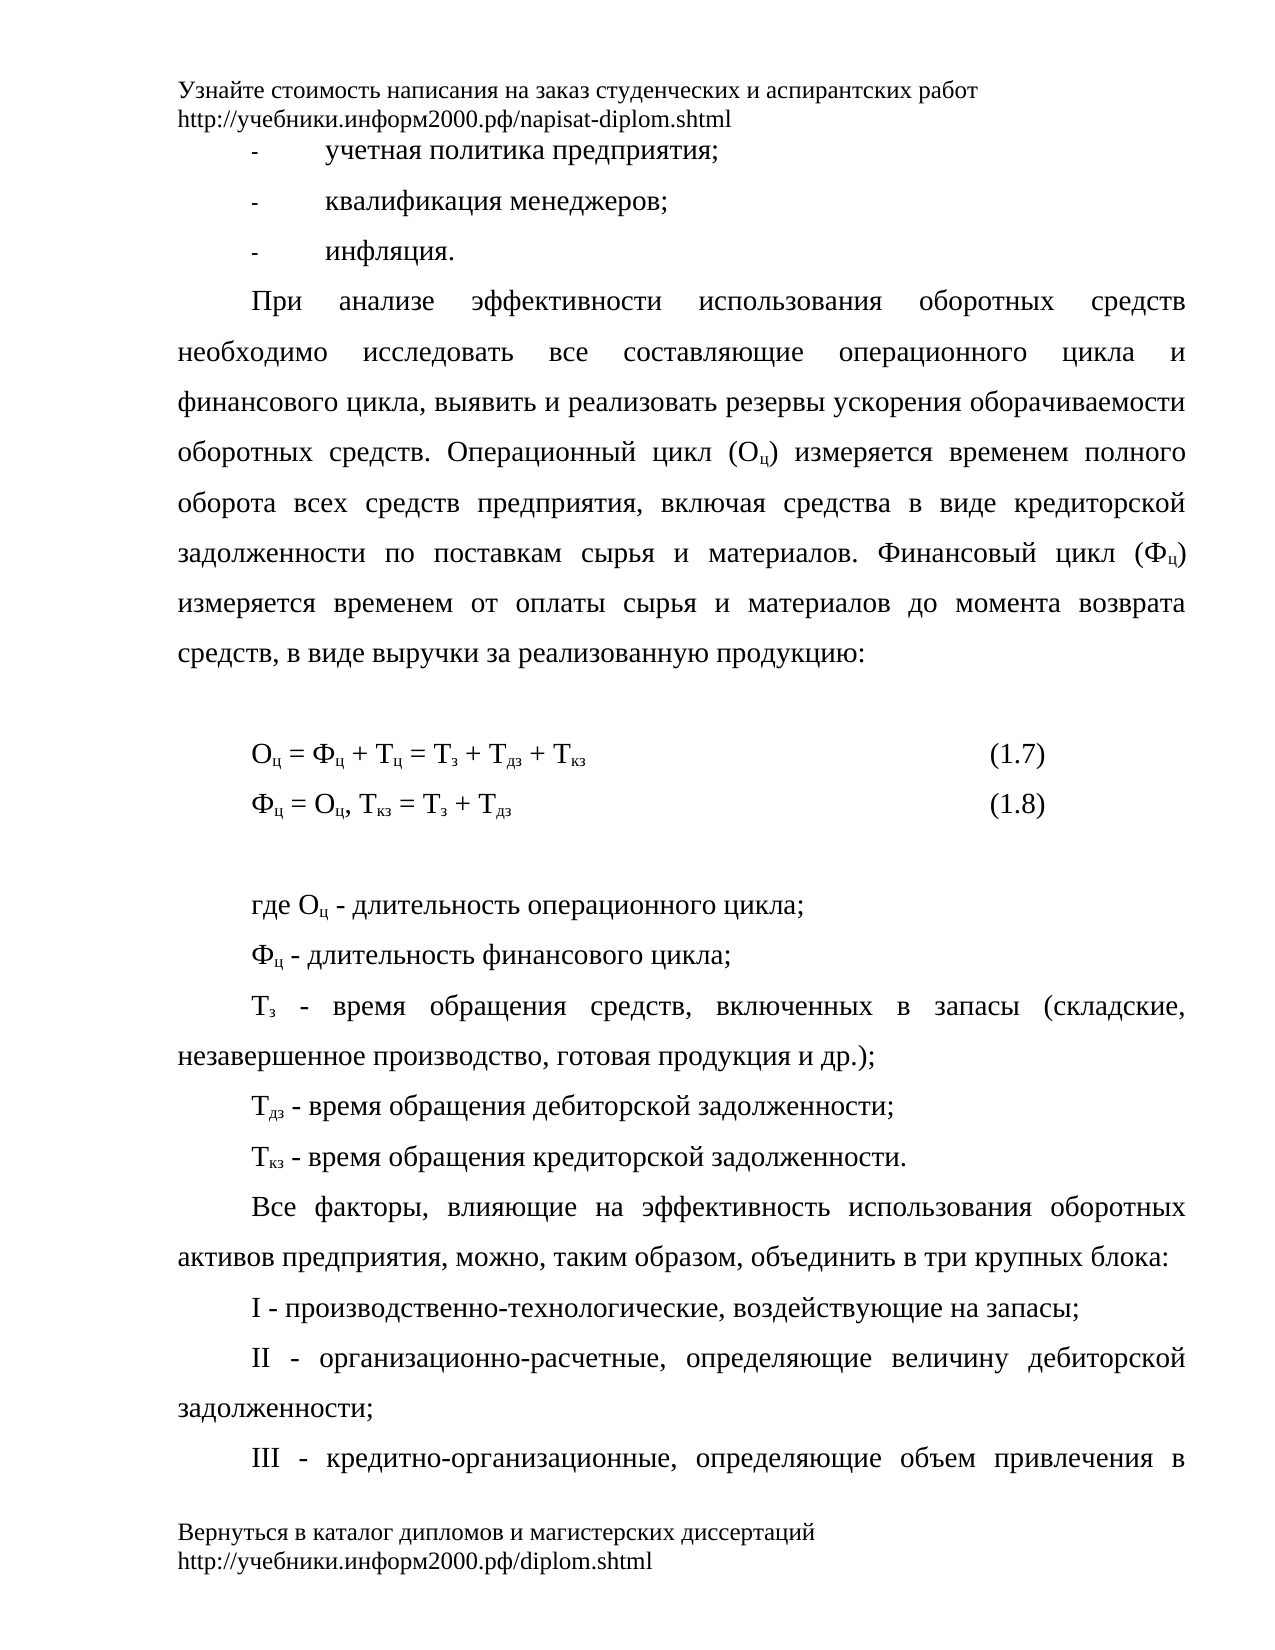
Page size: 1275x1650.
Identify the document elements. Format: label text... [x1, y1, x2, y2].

text II - организационно-расчетные, определяющие величину дебиторской задолженности; [177, 1340, 1186, 1424]
text Все факторы, влияющие на эффективность использования оборотных активов предприятия, можно, таким образом, объединить в три крупных блока: [177, 1189, 1186, 1273]
text Оц = Фц + Тц = Тз + Тдз + Ткз (1.7) [177, 736, 1186, 770]
text I - производственно-технологические, воздействующие на запасы; [177, 1290, 1186, 1323]
text Фц = Оц, Ткз = Тз + Тдз (1.8) [177, 787, 1186, 820]
text  учетная политика предприятия; [177, 132, 1186, 166]
text  квалификация менеджеров; [177, 183, 1186, 216]
text При анализе эффективности использования оборотных средств необходимо исследовать все составляющие операционного цикла и финансового цикла, выявить и реализовать резервы ускорения оборачиваемости оборотных средств. Операционный цикл (Оц) измеряется временем полного оборота всех средств предприятия, включая средства в виде кредиторской задолженности по поставкам сырья и материалов. Финансовый цикл (Фц) измеряется временем от оплаты сырья и материалов до момента возврата средств, в виде выручки за реализованную продукцию: [177, 283, 1186, 669]
text где Оц - длительность операционного цикла; [177, 887, 1186, 921]
text Ткз - время обращения кредиторской задолженности. [177, 1139, 1186, 1172]
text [177, 1441, 1186, 1474]
text Фц - длительность финансового цикла; [177, 937, 1186, 971]
text  инфляция. [177, 233, 1186, 267]
text Тдз - время обращения дебиторской задолженности; [177, 1088, 1186, 1122]
text Тз - время обращения средств, включенных в запасы (складские, незавершенное производство, готовая продукция и др.); [177, 988, 1186, 1072]
